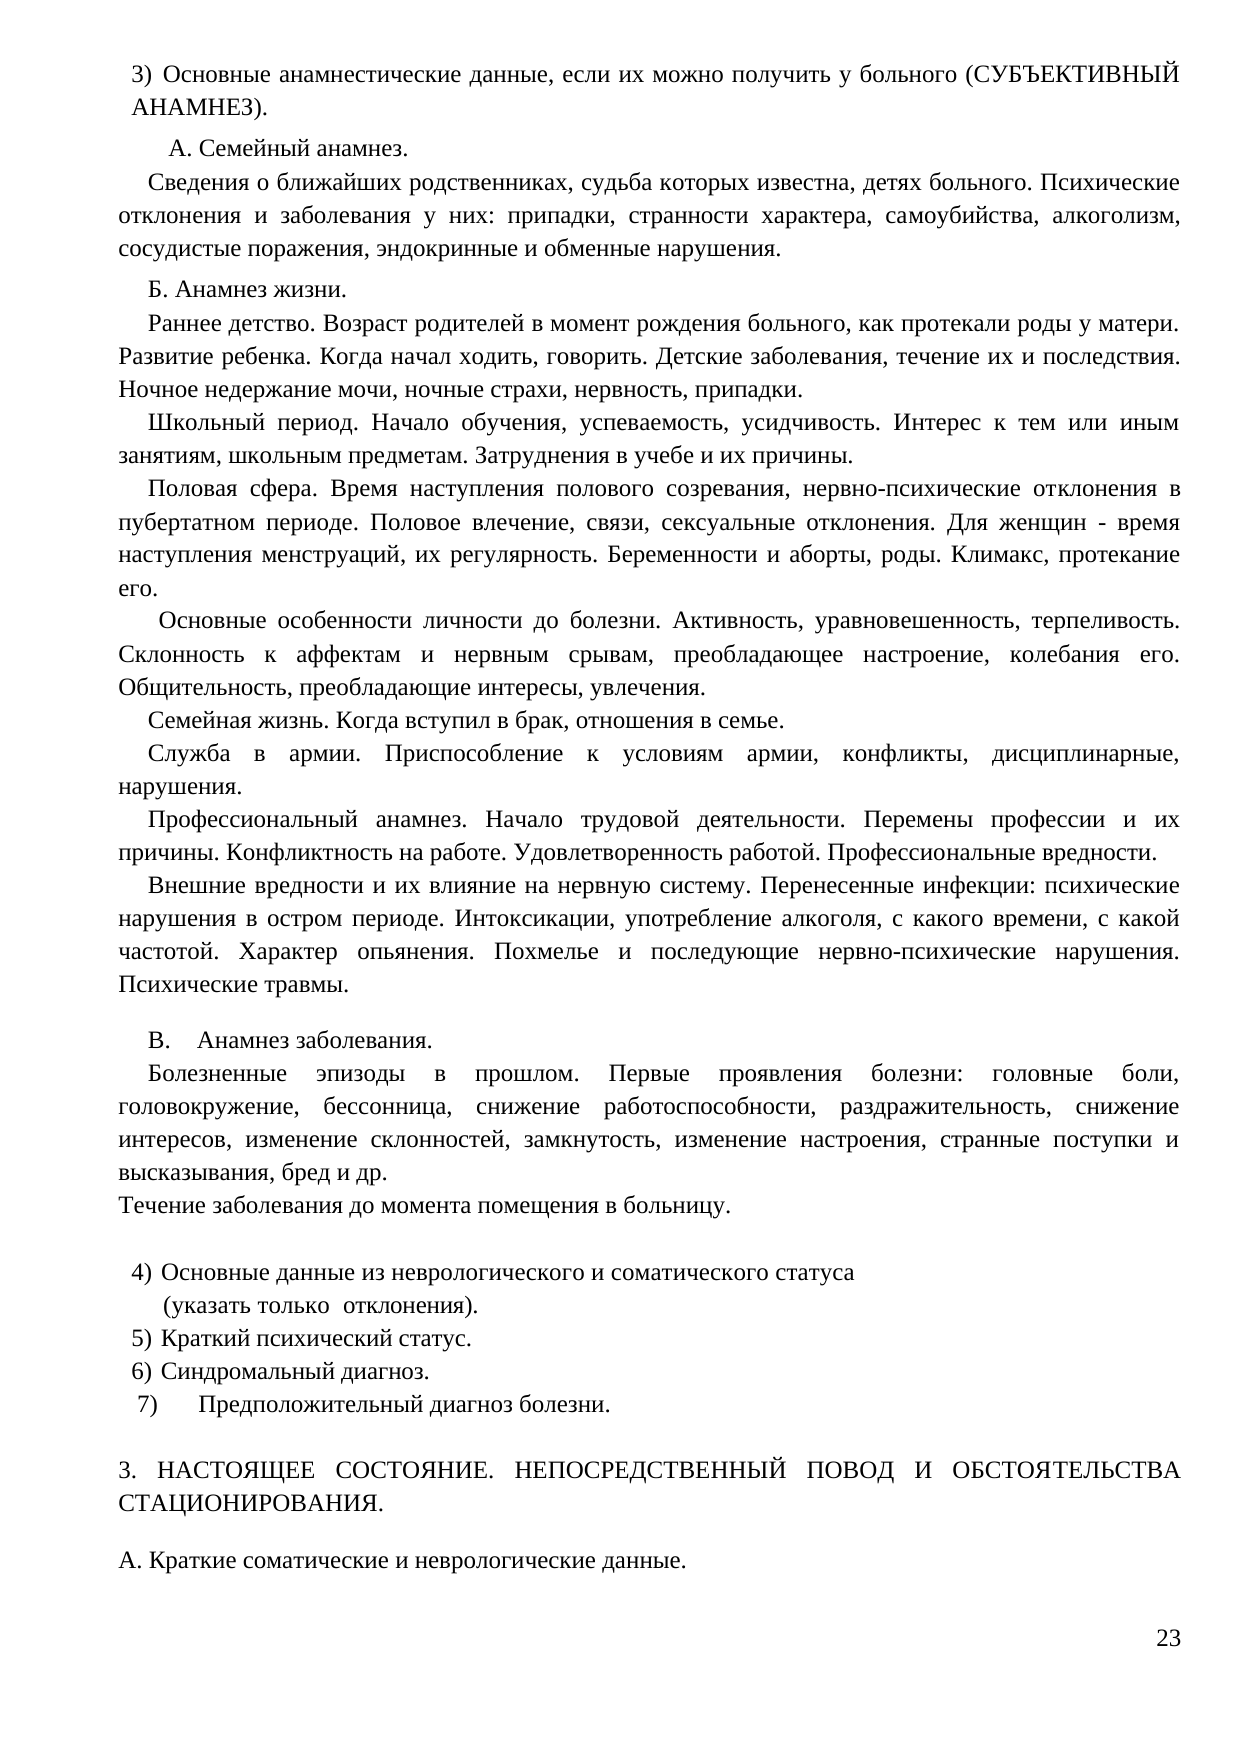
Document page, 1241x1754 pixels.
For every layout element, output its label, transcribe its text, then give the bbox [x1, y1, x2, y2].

text B. Анамнез заболевания. [118, 1025, 1181, 1054]
text Сведения о ближайших родственниках, судьба которых известна, детях больного. Психические отклонения и заболевания у них: припадки, странности характера, самоубийства, алкоголизм, сосудистые поражения, эндокринные и обменные нарушения. [118, 167, 1181, 262]
text Течение заболевания до момента помещения в больницу. [118, 1191, 1181, 1219]
text Половая сфера. Время наступления полового созревания, нервно-психические отклонения в пубертатном периоде. Половое влечение, связи, сексуальные отклонения. Для женщин - время наступления менструаций, их регулярность. Беременности и аборты, роды. Климакс, протекание его. [118, 473, 1181, 601]
text A. Семейный анамнез. [118, 133, 1181, 162]
text Б. Анамнез жизни. [118, 274, 1181, 303]
text Раннее детство. Возраст родителей в момент рождения больного, как протекали роды у матери. Развитие ребенка. Когда начал ходить, говорить. Детские заболевания, течение их и последствия. Ночное недержание мочи, ночные страхи, нервность, припадки. [118, 308, 1181, 403]
text Болезненные эпизоды в прошлом. Первые проявления болезни: головные боли, головокружение, бессонница, снижение работоспособности, раздражительность, снижение интересов, изменение склонностей, замкнутость, изменение настроения, странные поступки и высказывания, бред и др. [118, 1058, 1180, 1186]
text Школьный период. Начало обучения, успеваемость, усидчивость. Интерес к тем или иным занятиям, школьным предметам. Затруднения в учебе и их причины. [118, 407, 1181, 469]
text Служба в армии. Приспособление к условиям армии, конфликты, дисциплинарные, нарушения. [118, 738, 1181, 799]
list Основные данные из неврологического и соматического статуса [131, 1257, 1181, 1286]
text А. Краткие соматические и неврологические данные. [118, 1545, 1181, 1573]
text Основные особенности личности до болезни. Активность, уравновешенность, терпеливость. Склонность к аффектам и нервным срывам, преобладающее настроение, колебания его. Общительность, преобладающие интересы, увлечения. [118, 606, 1181, 700]
text Профессиональный анамнез. Начало трудовой деятельности. Перемены профессии и их причины. Конфликтность на работе. Удовлетворенность работой. Профессиональные вредности. [118, 804, 1181, 866]
list Краткий психический статус. [131, 1323, 1181, 1352]
text 3. НАСТОЯЩЕЕ СОСТОЯНИЕ. НЕПОСРЕДСТВЕННЫЙ ПОВОД И ОБСТОЯТЕЛЬСТВА СТАЦИОНИРОВАНИЯ. [118, 1455, 1181, 1517]
text (указать только отклонения). [131, 1290, 1181, 1319]
text Семейная жизнь. Когда вступил в брак, отношения в семье. [118, 705, 1181, 733]
text Внешние вредности и их влияние на нервную систему. Перенесенные инфекции: психические нарушения в остром периоде. Интоксикации, употребление алкоголя, с какого времени, с какой частотой. Характер опьянения. Похмелье и последующие нервно-психические нарушения. Психические травмы. [118, 870, 1181, 998]
list Синдромальный диагноз. [131, 1356, 1181, 1385]
list Предположительный диагноз болезни. [118, 1389, 1181, 1418]
list Основные анамнестические данные, если их можно получить у больного (СУБЪЕКТИВНЫЙ АНАМНЕЗ). [131, 59, 1181, 121]
